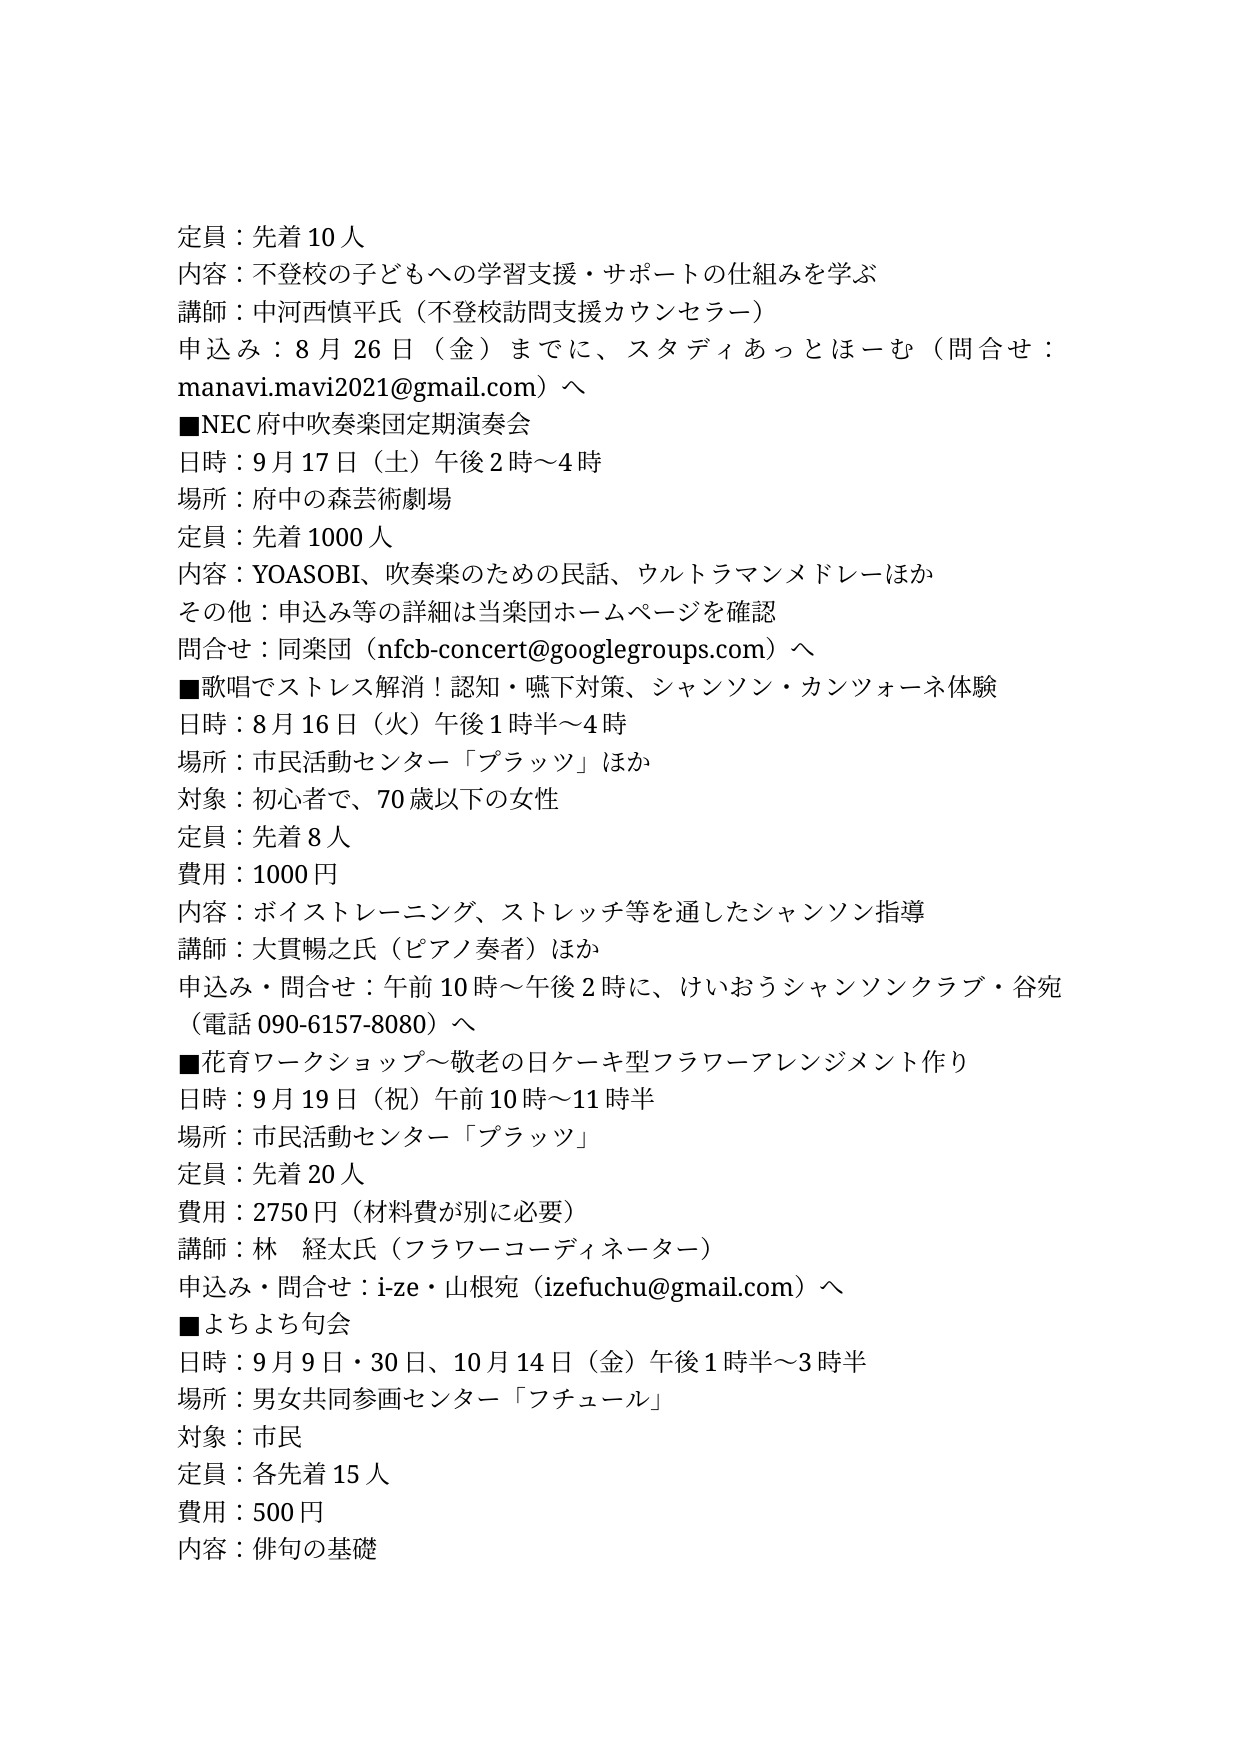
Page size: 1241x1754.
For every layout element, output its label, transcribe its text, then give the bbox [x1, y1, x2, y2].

text 場所：府中の森芸術劇場 [177, 479, 1063, 517]
text 日時：9月19日（祝）午前10時～11時半 [177, 1079, 1063, 1117]
text 費用：2750円（材料費が別に必要） [177, 1192, 1063, 1229]
text 内容：ボイストレーニング、ストレッチ等を通したシャンソン指導 [177, 892, 1063, 929]
text その他：申込み等の詳細は当楽団ホームページを確認 [177, 592, 1063, 629]
text ■花育ワークショップ～敬老の日ケーキ型フラワーアレンジメント作り [177, 1042, 1063, 1079]
text 申込み：8月26日（金）までに、スタディあっとほーむ（問合せ：manavi.mavi2021@gmail.com）へ [177, 329, 1063, 404]
text 場所：市民活動センター「プラッツ」ほか [177, 742, 1063, 779]
text 問合せ：同楽団（nfcb-concert@googlegroups.com）へ [177, 629, 1063, 667]
text ■よちよち句会 [177, 1304, 1063, 1342]
text 定員：先着8人 [177, 817, 1063, 854]
text 内容：俳句の基礎 [177, 1529, 1063, 1567]
text 日時：9月17日（土）午後2時～4時 [177, 442, 1063, 479]
text 内容：YOASOBI、吹奏楽のための民話、ウルトラマンメドレーほか [177, 554, 1063, 592]
text 定員：先着10人 [177, 217, 1063, 254]
text 申込み・問合せ：i-ze・山根宛（izefuchu@gmail.com）へ [177, 1267, 1063, 1304]
text 対象：初心者で、70歳以下の女性 [177, 779, 1063, 817]
text 定員：先着20人 [177, 1154, 1063, 1192]
text 講師：大貫暢之氏（ピアノ奏者）ほか [177, 929, 1063, 967]
text 日時：8月16日（火）午後1時半～4時 [177, 704, 1063, 742]
text 場所：男女共同参画センター「フチュール」 [177, 1379, 1063, 1417]
text 講師：林 経太氏（フラワーコーディネーター） [177, 1229, 1063, 1267]
text 講師：中河西慎平氏（不登校訪問支援カウンセラー） [177, 292, 1063, 329]
text 内容：不登校の子どもへの学習支援・サポートの仕組みを学ぶ [177, 254, 1063, 292]
text 費用：1000円 [177, 854, 1063, 892]
text ■歌唱でストレス解消！認知・嚥下対策、シャンソン・カンツォーネ体験 [177, 667, 1063, 704]
text 定員：先着1000人 [177, 517, 1063, 554]
text 定員：各先着15人 [177, 1454, 1063, 1492]
text 場所：市民活動センター「プラッツ」 [177, 1117, 1063, 1154]
text 費用：500円 [177, 1492, 1063, 1529]
text 対象：市民 [177, 1417, 1063, 1454]
text ■NEC府中吹奏楽団定期演奏会 [177, 404, 1063, 442]
text 日時：9月9日・30日、10月14日（金）午後1時半～3時半 [177, 1342, 1063, 1379]
text 申込み・問合せ：午前10時～午後2時に、けいおうシャンソンクラブ・谷宛（電話090-6157-8080）へ [177, 967, 1063, 1042]
